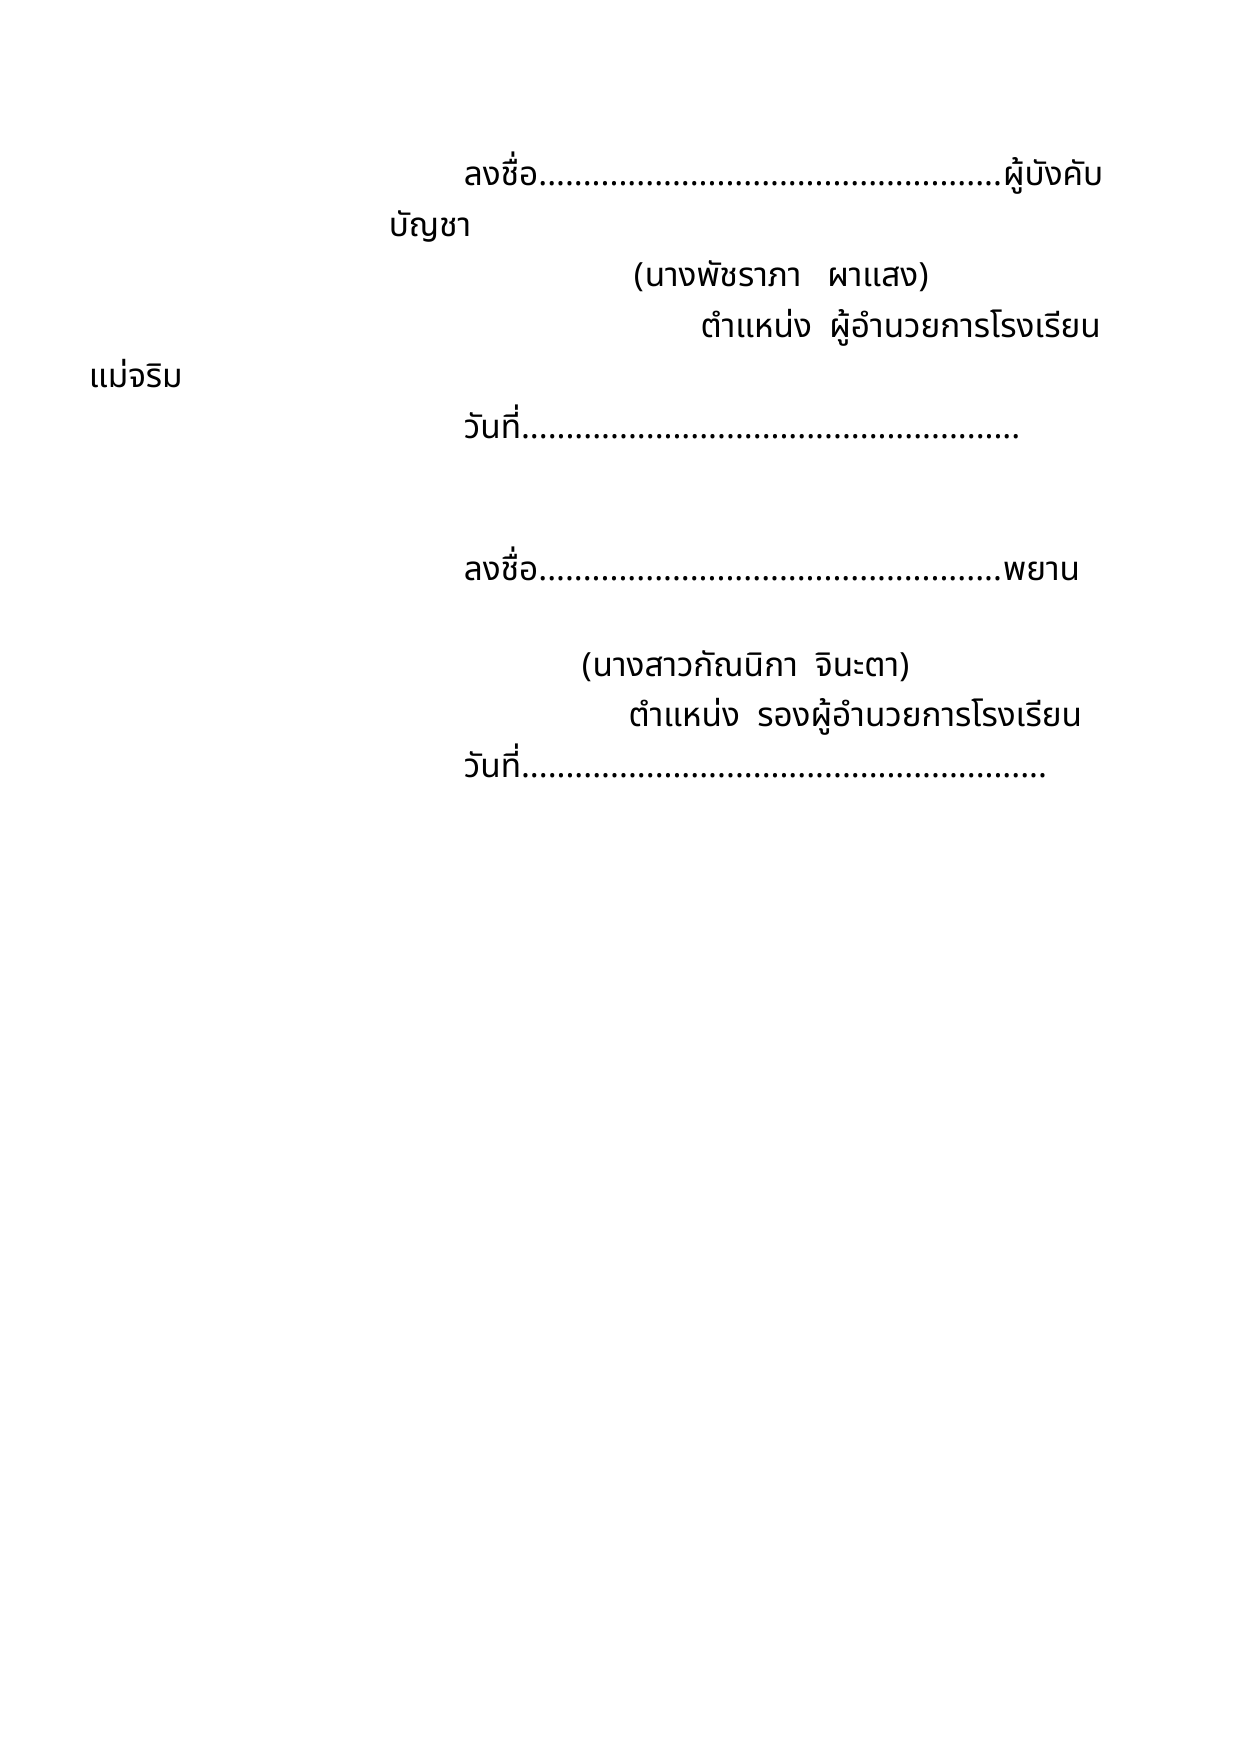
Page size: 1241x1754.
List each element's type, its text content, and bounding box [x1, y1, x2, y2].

text วันที่........................................................ [389, 403, 1152, 453]
text ลงชื่อ....................................................ผู้บังคับบัญชา [389, 150, 1152, 251]
text วันที่........................................................... [389, 742, 1152, 792]
text (นางพัชราภา ผาแสง) ตำแหน่ง ผู้อำนวยการโรงเรียนแม่จริม [89, 251, 1152, 403]
text ลงชื่อ....................................................พยาน [389, 544, 1152, 640]
text (นางสาวกัณนิกา จินะตา) ตำแหน่ง รองผู้อำนวยการโรงเรียน [89, 640, 1152, 742]
